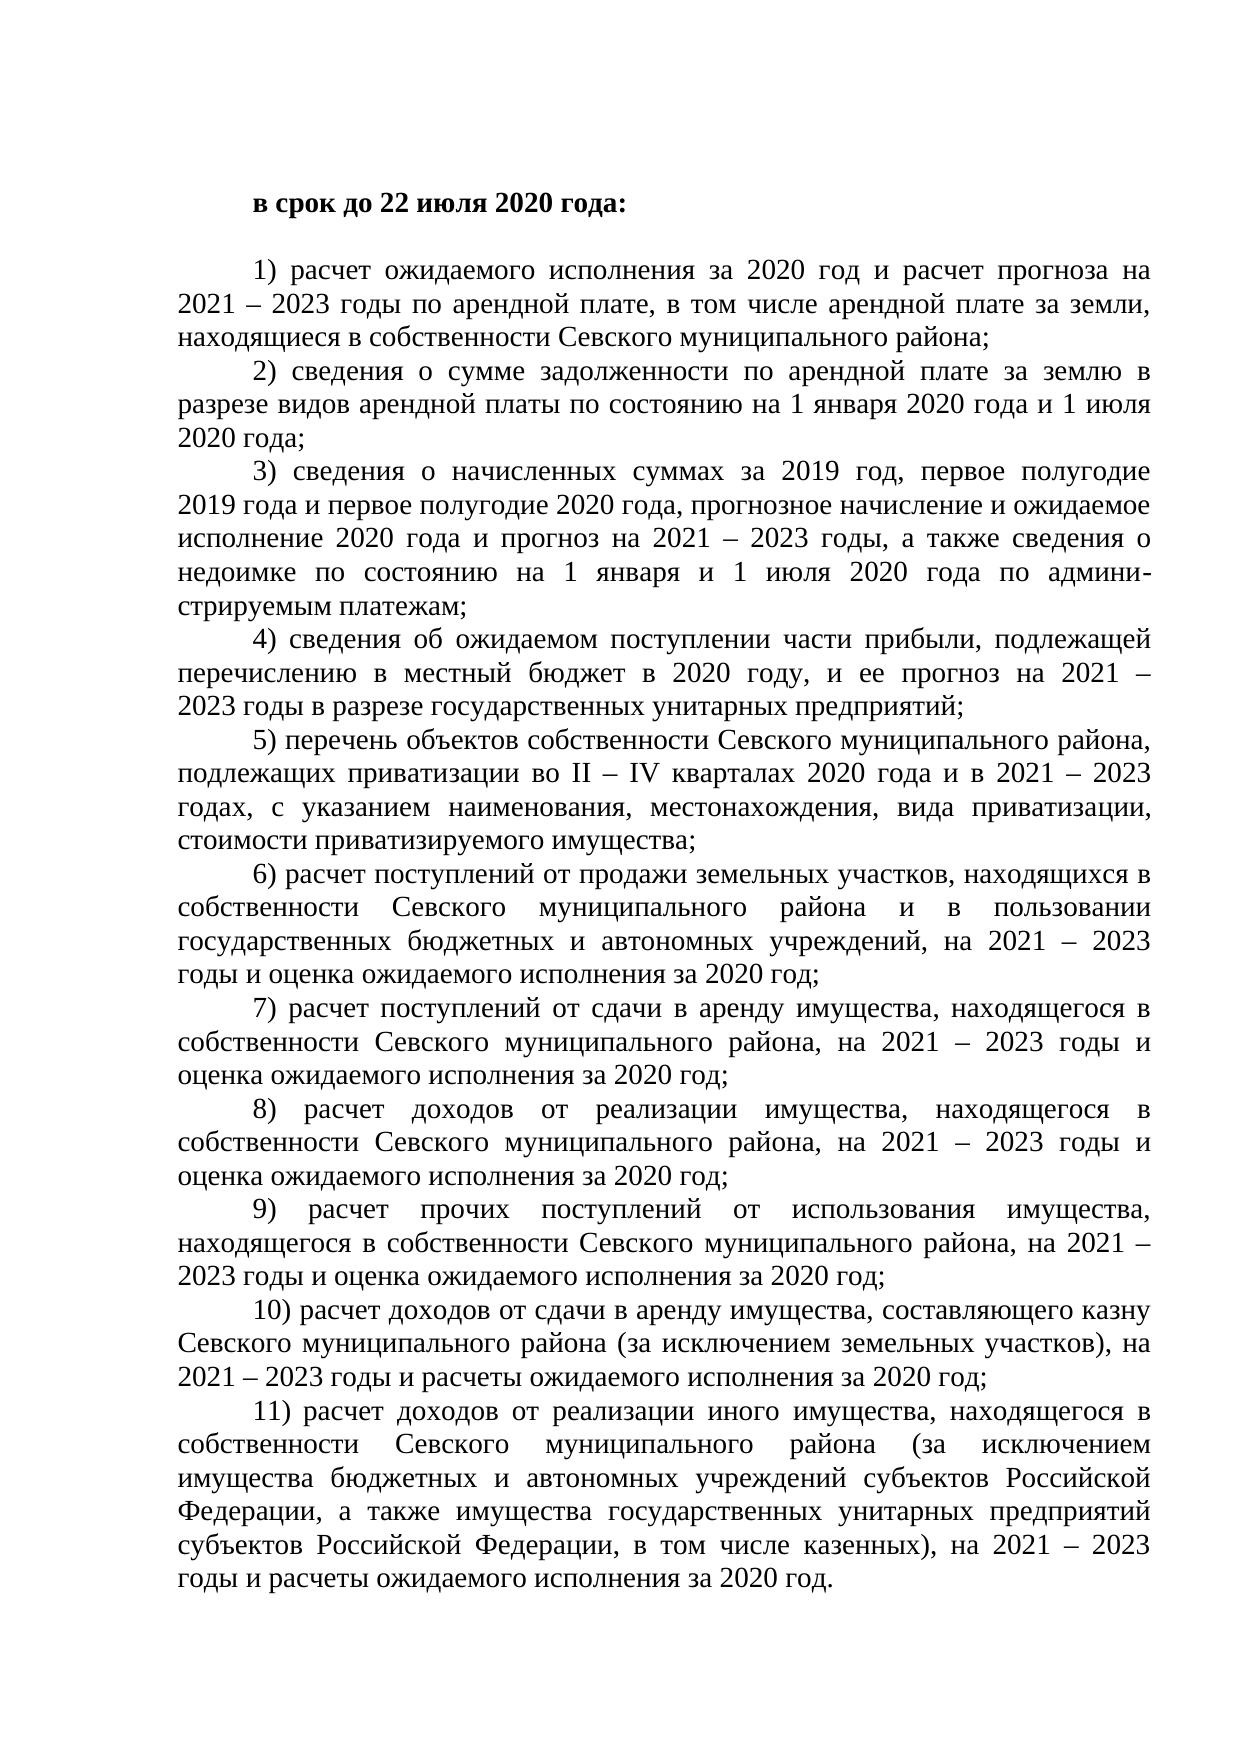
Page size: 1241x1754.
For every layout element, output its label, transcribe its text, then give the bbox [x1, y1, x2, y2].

text 5) перечень объектов собственности Севского муниципального района, подлежащих приватизации во II – IV кварталах 2020 года и в 2021 – 2023 годах, с указанием наименования, местонахождения, вида приватизации, стоимости приватизируемого имущества; [177, 722, 1152, 856]
text 11) расчет доходов от реализации иного имущества, находящегося в собственности Севского муниципального района (за исключением имущества бюджетных и автономных учреждений субъектов Российской Федерации, а также имущества государственных унитарных предприятий субъектов Российской Федерации, в том числе казенных), на 2021 – 2023 годы и расчеты ожидаемого исполнения за 2020 год. [177, 1393, 1152, 1594]
text 8) расчет доходов от реализации имущества, находящегося в собственности Севского муниципального района, на 2021 – 2023 годы и оценка ожидаемого исполнения за 2020 год; [177, 1091, 1152, 1191]
text 3) сведения о начисленных суммах за 2019 год, первое полугодие 2019 года и первое полугодие 2020 года, прогнозное начисление и ожидаемое исполнение 2020 года и прогноз на 2021 – 2023 годы, а также сведения о недоимке по состоянию на 1 января и 1 июля 2020 года по администрируемым платежам; [177, 453, 1152, 621]
text 6) расчет поступлений от продажи земельных участков, находящихся в собственности Севского муниципального района и в пользовании государственных бюджетных и автономных учреждений, на 2021 – 2023 годы и оценка ожидаемого исполнения за 2020 год; [177, 856, 1152, 990]
text 4) сведения об ожидаемом поступлении части прибыли, подлежащей перечислению в местный бюджет в 2020 году, и ее прогноз на 2021 – 2023 годы в разрезе государственных унитарных предприятий; [177, 621, 1152, 722]
text 2) сведения о сумме задолженности по арендной плате за землю в разрезе видов арендной платы по состоянию на 1 января 2020 года и 1 июля 2020 года; [177, 353, 1152, 453]
text 1) расчет ожидаемого исполнения за 2020 год и расчет прогноза на 2021 – 2023 годы по арендной плате, в том числе арендной плате за земли, находящиеся в собственности Севского муниципального района; [177, 252, 1152, 353]
text 7) расчет поступлений от сдачи в аренду имущества, находящегося в собственности Севского муниципального района, на 2021 – 2023 годы и оценка ожидаемого исполнения за 2020 год; [177, 990, 1152, 1091]
text 10) расчет доходов от сдачи в аренду имущества, составляющего казну Севского муниципального района (за исключением земельных участков), на 2021 – 2023 годы и расчеты ожидаемого исполнения за 2020 год; [177, 1292, 1152, 1393]
text 9) расчет прочих поступлений от использования имущества, находящегося в собственности Севского муниципального района, на 2021 – 2023 годы и оценка ожидаемого исполнения за 2020 год; [177, 1191, 1152, 1292]
text в срок до 22 июля 2020 года: [177, 185, 1152, 219]
